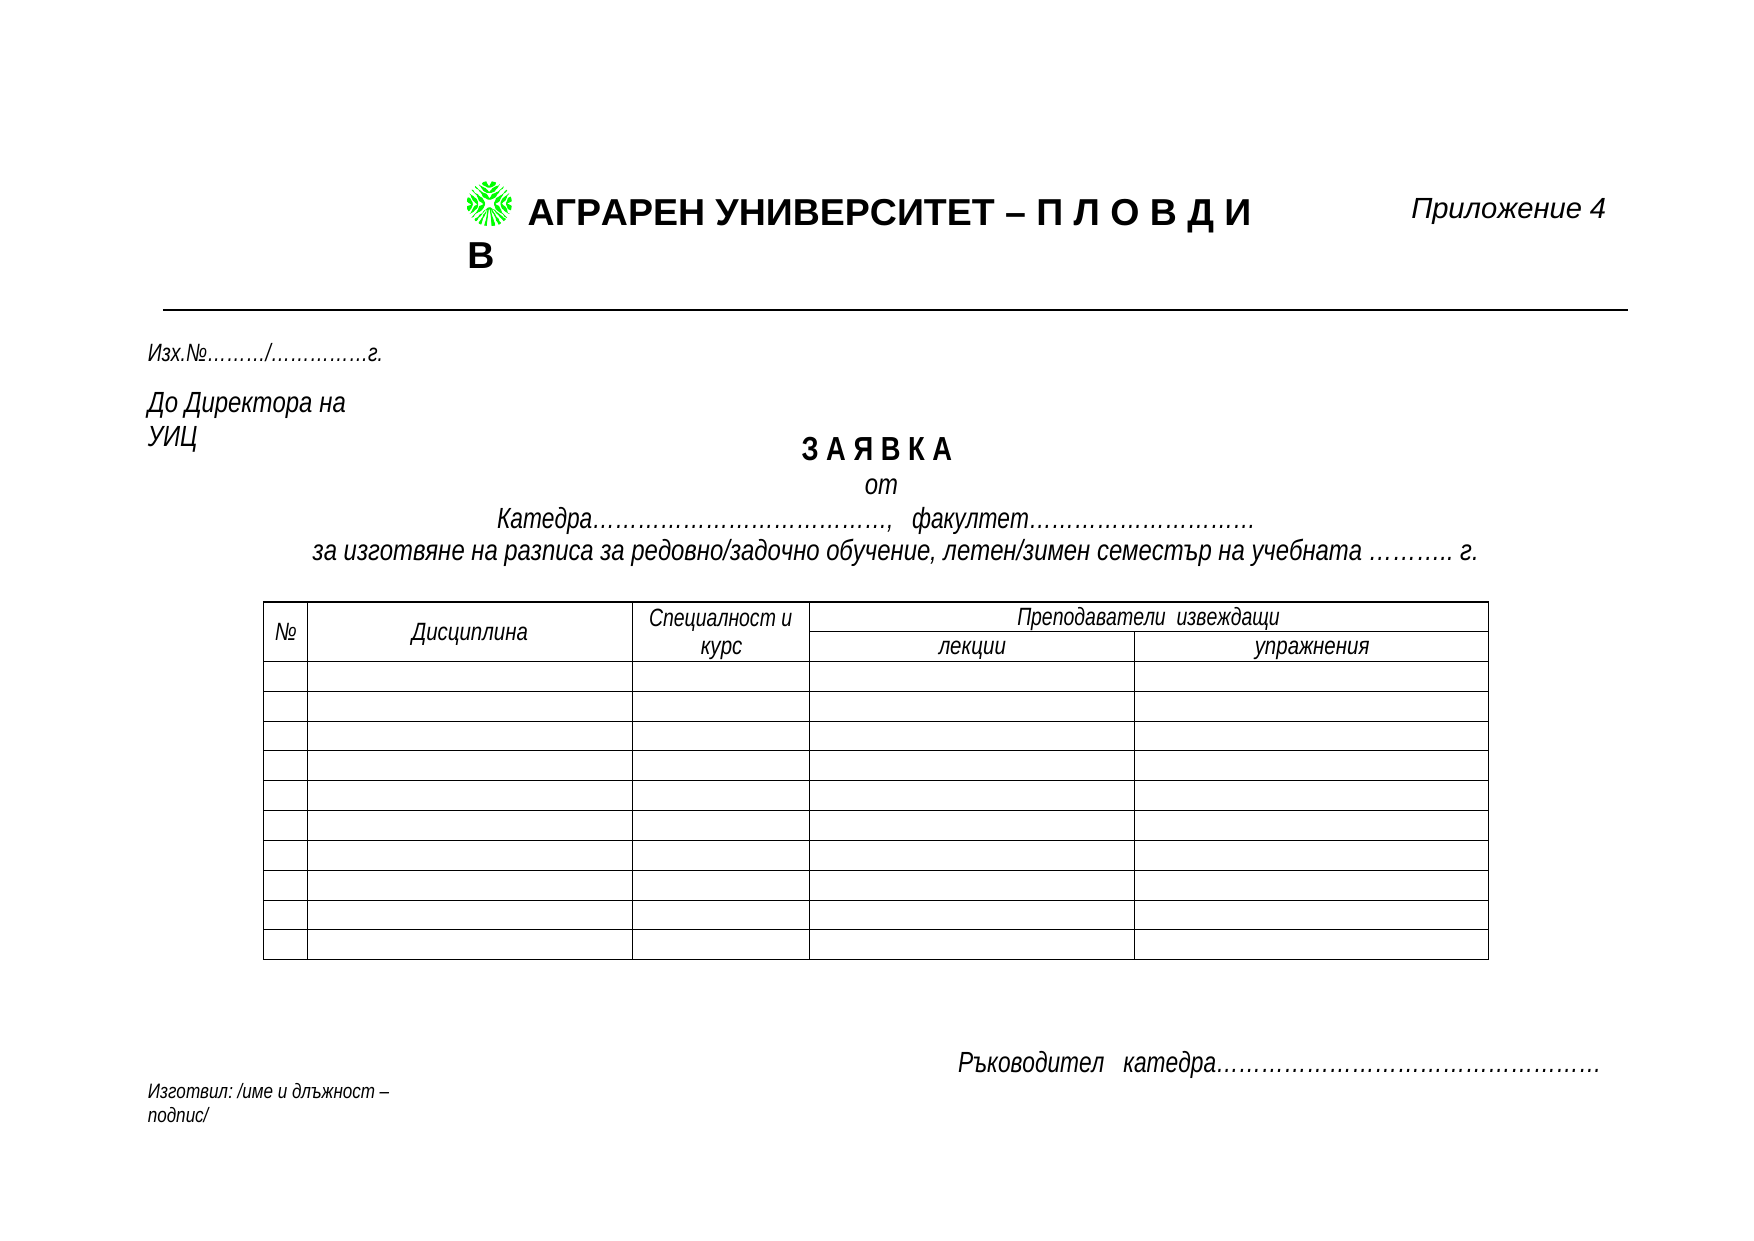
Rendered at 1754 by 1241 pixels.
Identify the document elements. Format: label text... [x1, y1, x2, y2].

table_cell [1135, 662, 1488, 691]
table_cell [264, 901, 307, 929]
table_cell [264, 930, 307, 959]
table_cell [1135, 781, 1488, 810]
table_cell [308, 662, 632, 691]
table_cell [264, 692, 307, 721]
table_cell [308, 841, 632, 870]
table_cell [308, 871, 632, 899]
text З А Я В К А [801, 429, 1621, 467]
table_cell упражнения [1135, 632, 1488, 661]
text До Директора на УИЦ [148, 385, 393, 452]
table_cell [264, 751, 307, 780]
table_cell [1135, 692, 1488, 721]
table_header Преподаватели извеждащи [810, 603, 1488, 631]
table_cell [1135, 930, 1488, 959]
table_cell [633, 692, 809, 721]
text Изготвил: /име и длъжност – подпис/ [148, 1079, 455, 1127]
table_cell [810, 901, 1134, 929]
table_header Специалност и курс [633, 603, 809, 661]
table_cell [1135, 841, 1488, 870]
text от Катедра…………………………………, факултет………………………… [497, 467, 1258, 534]
table_cell [810, 930, 1134, 959]
table_cell [1135, 722, 1488, 750]
table_cell [633, 722, 809, 750]
table_cell [633, 751, 809, 780]
text Приложение 4 [1411, 191, 1621, 224]
text Изх.№………/……………г. [148, 337, 393, 366]
table_cell [633, 871, 809, 899]
text АГРАРЕН УНИВЕРСИТЕТ – П Л О В Д И В [467, 181, 1288, 277]
table_cell [264, 841, 307, 870]
table_cell [1135, 751, 1488, 780]
table_cell [308, 781, 632, 810]
table_cell [264, 722, 307, 750]
table_cell [308, 901, 632, 929]
table_cell [633, 662, 809, 691]
text Ръководител катедра…………………………………………… [958, 1045, 1621, 1079]
table_cell [633, 781, 809, 810]
table_cell [264, 871, 307, 899]
table_cell [1135, 871, 1488, 899]
text за изготвяне на разписа за редовно/задочно обучение, летен/зимен семестър на учебната ……….. г. [312, 534, 1621, 567]
table_cell [810, 692, 1134, 721]
table_cell [633, 811, 809, 840]
table_cell [810, 751, 1134, 780]
picture [467, 181, 512, 226]
table_cell [810, 781, 1134, 810]
table_cell [264, 811, 307, 840]
table_cell [810, 662, 1134, 691]
table_cell [810, 722, 1134, 750]
table_cell [810, 811, 1134, 840]
table_cell [264, 781, 307, 810]
table_cell [1135, 901, 1488, 929]
table_cell [633, 901, 809, 929]
table_cell [308, 692, 632, 721]
table_header Дисциплина [308, 603, 632, 661]
table_cell [264, 662, 307, 691]
table_cell [1135, 811, 1488, 840]
table_cell [308, 930, 632, 959]
table_cell [810, 871, 1134, 899]
table_cell [308, 722, 632, 750]
table_cell [308, 751, 632, 780]
table_cell [810, 841, 1134, 870]
table_cell [633, 841, 809, 870]
table_cell [633, 930, 809, 959]
table_cell лекции [810, 632, 1134, 661]
table_header № [264, 603, 307, 661]
table_cell [308, 811, 632, 840]
